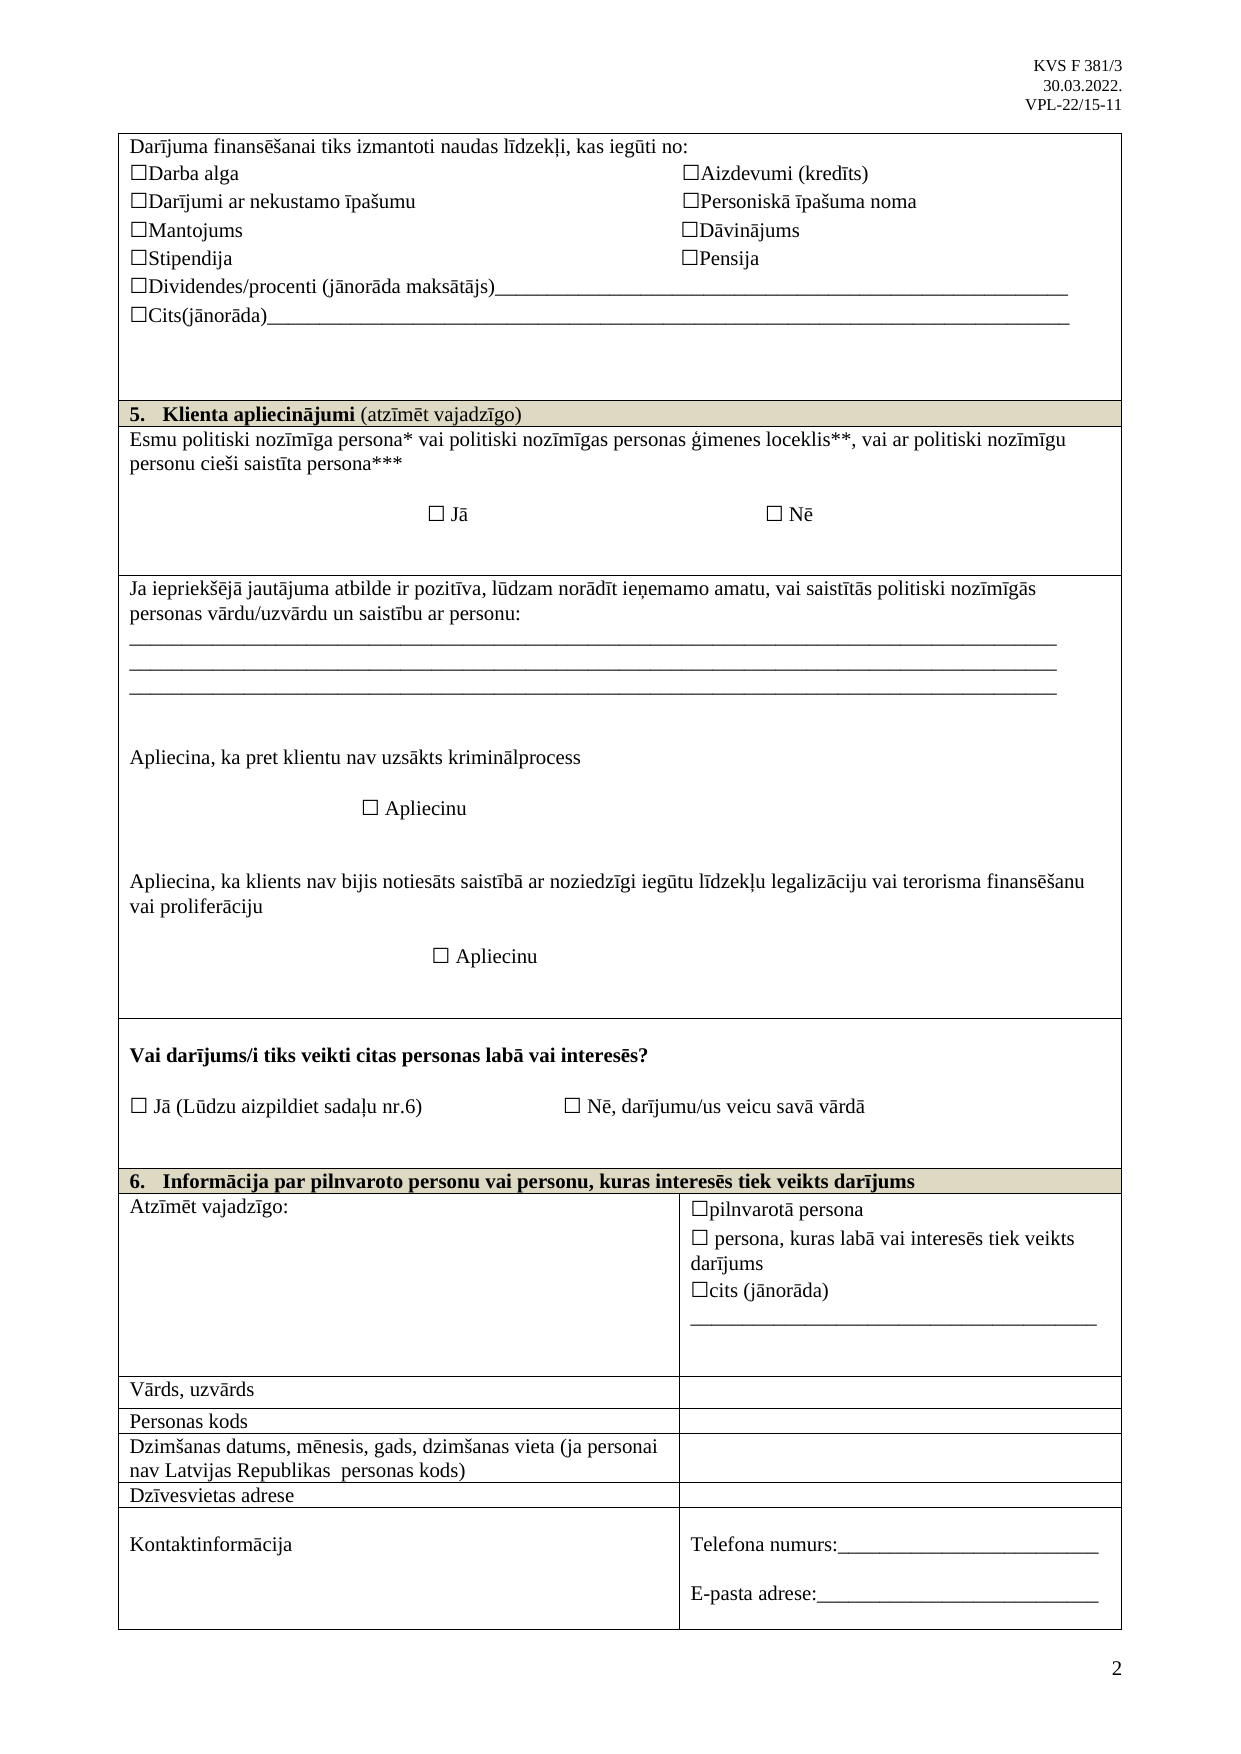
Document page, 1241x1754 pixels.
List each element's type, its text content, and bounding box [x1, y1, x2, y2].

table_cell [680, 1377, 1121, 1408]
table_cell Dzīvesvietas adrese [119, 1483, 679, 1507]
table_cell Ja iepriekšējā jautājuma atbilde ir pozitīva, lūdzam norādīt ieņemamo amatu, vai saistītās politiski nozīmīgās personas vārdu/uzvārdu un saistību ar personu: _________________________________________________________________________________________ _________________________________________________________________________________________ _________________________________________________________________________________________ Apliecina, ka pret klientu nav uzsākts kriminālprocess Apliecinu Apliecina, ka klients nav bijis notiesāts saistībā ar noziedzīgi iegūtu līdzekļu legalizāciju vai terorisma finansēšanu vai proliferāciju Apliecinu [119, 576, 1121, 1018]
table_cell Klienta apliecinājumi (atzīmēt vajadzīgo) [119, 401, 1121, 426]
table_cell Informācija par pilnvaroto personu vai personu, kuras interesēs tiek veikts darījums [119, 1169, 1121, 1193]
table_cell Kontaktinformācija [119, 1508, 679, 1628]
table_cell Atzīmēt vajadzīgo: [119, 1194, 679, 1376]
table_cell Darījuma finansēšanai tiks izmantoti naudas līdzekļi, kas iegūti no: Darba alga Aizdevumi (kredīts) Darījumi ar nekustamo īpašumu Personiskā īpašuma noma Mantojums Dāvinājums Stipendija Pensija Dividendes/procenti (jānorāda maksātājs)_______________________________________________________ Cits(jānorāda)_____________________________________________________________________________ [119, 134, 1121, 400]
table_cell [680, 1409, 1121, 1433]
table_cell Esmu politiski nozīmīga persona* vai politiski nozīmīgas personas ģimenes loceklis**, vai ar politiski nozīmīgu personu cieši saistīta persona*** Jā Nē [119, 427, 1121, 575]
table_cell Vārds, uzvārds [119, 1377, 679, 1408]
table_cell [680, 1483, 1121, 1507]
table_cell Telefona numurs:_________________________ E-pasta adrese:___________________________ [680, 1508, 1121, 1628]
table_cell Personas kods [119, 1409, 679, 1433]
table_cell [680, 1434, 1121, 1482]
table_cell pilnvarotā persona persona, kuras labā vai interesēs tiek veikts darījums cits (jānorāda) _______________________________________ [680, 1194, 1121, 1376]
table_cell Dzimšanas datums, mēnesis, gads, dzimšanas vieta (ja personai nav Latvijas Republikas personas kods) [119, 1434, 679, 1482]
table_cell Vai darījums/i tiks veikti citas personas labā vai interesēs? Jā (Lūdzu aizpildiet sadaļu nr.6) Nē, darījumu/us veicu savā vārdā [119, 1019, 1121, 1168]
